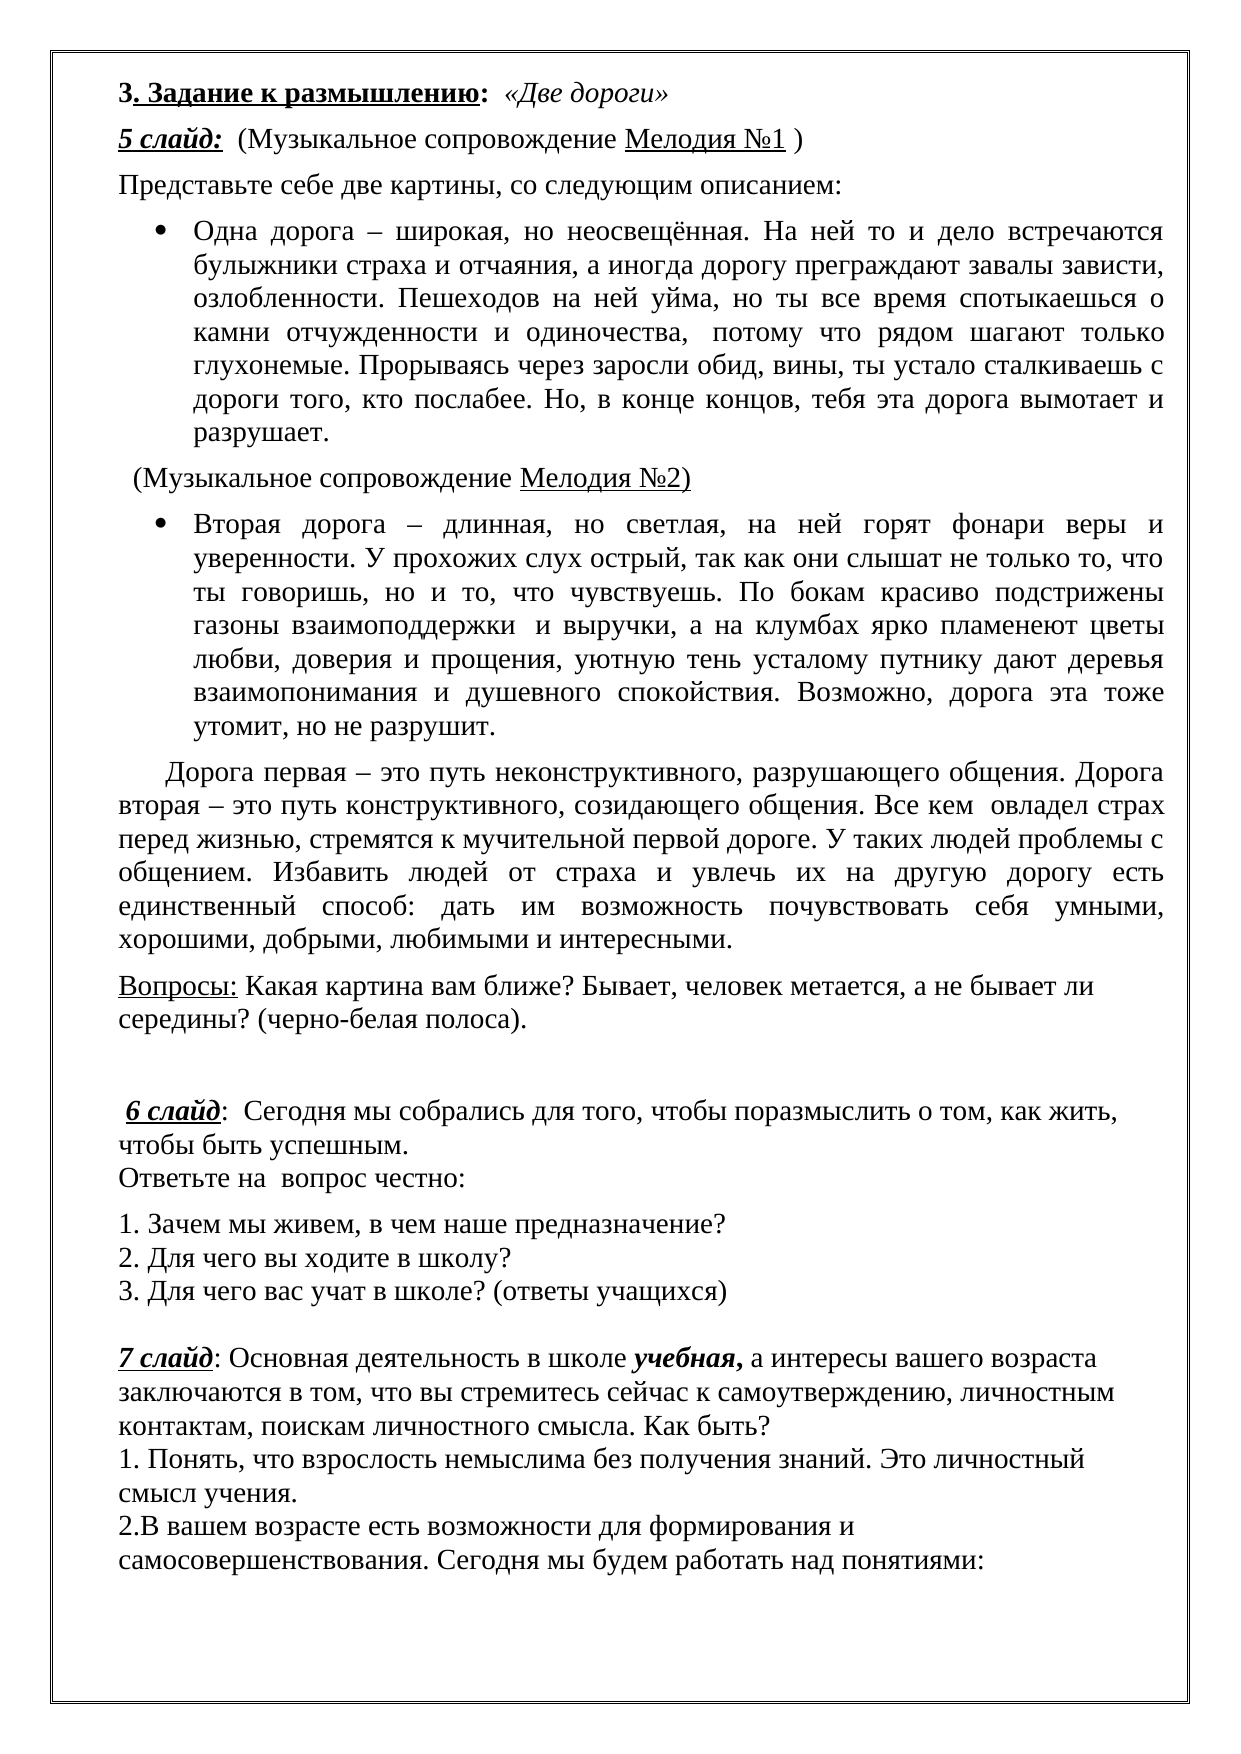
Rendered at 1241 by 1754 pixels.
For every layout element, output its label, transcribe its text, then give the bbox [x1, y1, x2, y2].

text 6 слайд: Сегодня мы собрались для того, чтобы поразмыслить о том, как жить, чтобы быть успешным. Ответьте на вопрос честно: [118, 1093, 1165, 1194]
list Вторая дорога – длинная, но светлая, на ней горят фонари веры и уверенности. У прохожих слух острый, так как они слышат не только то, что ты говоришь, но и то, что чувствуешь. По бокам красиво подстрижены газоны взаимоподдержки и выручки, а на клумбах ярко пламенеют цветы любви, доверия и прощения, уютную тень усталому путнику дают деревья взаимопонимания и душевного спокойствия. Возможно, дорога эта тоже утомит, но не разрушит. [156, 507, 1165, 741]
text 3. Задание к размышлению: «Две дороги» [118, 75, 1165, 108]
text 7 слайд: Основная деятельность в школе учебная, а интересы вашего возраста заключаются в том, что вы стремитесь сейчас к самоутверждению, личностным контактам, поискам личностного смысла. Как быть? [118, 1341, 1165, 1441]
text 1. Понять, что взрослость немыслима без получения знаний. Это личностный смысл учения. 2.В вашем возрасте есть возможности для формирования и самосовершенствования. Сегодня мы будем работать над понятиями: [118, 1441, 1165, 1575]
list Одна дорога – широкая, но неосвещённая. На ней то и дело встречаются булыжники страха и отчаяния, а иногда дорогу преграждают завалы зависти, озлобленности. Пешеходов на ней уйма, но ты все время спотыкаешься о камни отчужденности и одиночества, потому что рядом шагают только глухонемые. Прорываясь через заросли обид, вины, ты устало сталкиваешь с дороги того, кто послабее. Но, в конце концов, тебя эта дорога вымотает и разрушает. [156, 213, 1165, 448]
text 3. Для чего вас учат в школе? (ответы учащихся) [118, 1273, 1165, 1307]
text Представьте себе две картины, со следующим описанием: [118, 167, 1165, 201]
text Дорога первая – это путь неконструктивного, разрушающего общения. Дорога вторая – это путь конструктивного, созидающего общения. Все кем овладел страх перед жизнью, стремятся к мучительной первой дороге. У таких людей проблемы с общением. Избавить людей от страха и увлечь их на другую дорогу есть единственный способ: дать им возможность почувствовать себя умными, хорошими, добрыми, любимыми и интересными. [118, 754, 1165, 955]
text 5 слайд: (Музыкальное сопровождение Мелодия №1 ) [118, 121, 1165, 154]
text 1. Зачем мы живем, в чем наше предназначение? 2. Для чего вы ходите в школу? [118, 1206, 1165, 1273]
text (Музыкальное сопровождение Мелодия №2) [118, 461, 1165, 494]
text Вопросы: Какая картина вам ближе? Бывает, человек метается, а не бывает ли середины? (черно-белая полоса). [118, 968, 1165, 1035]
